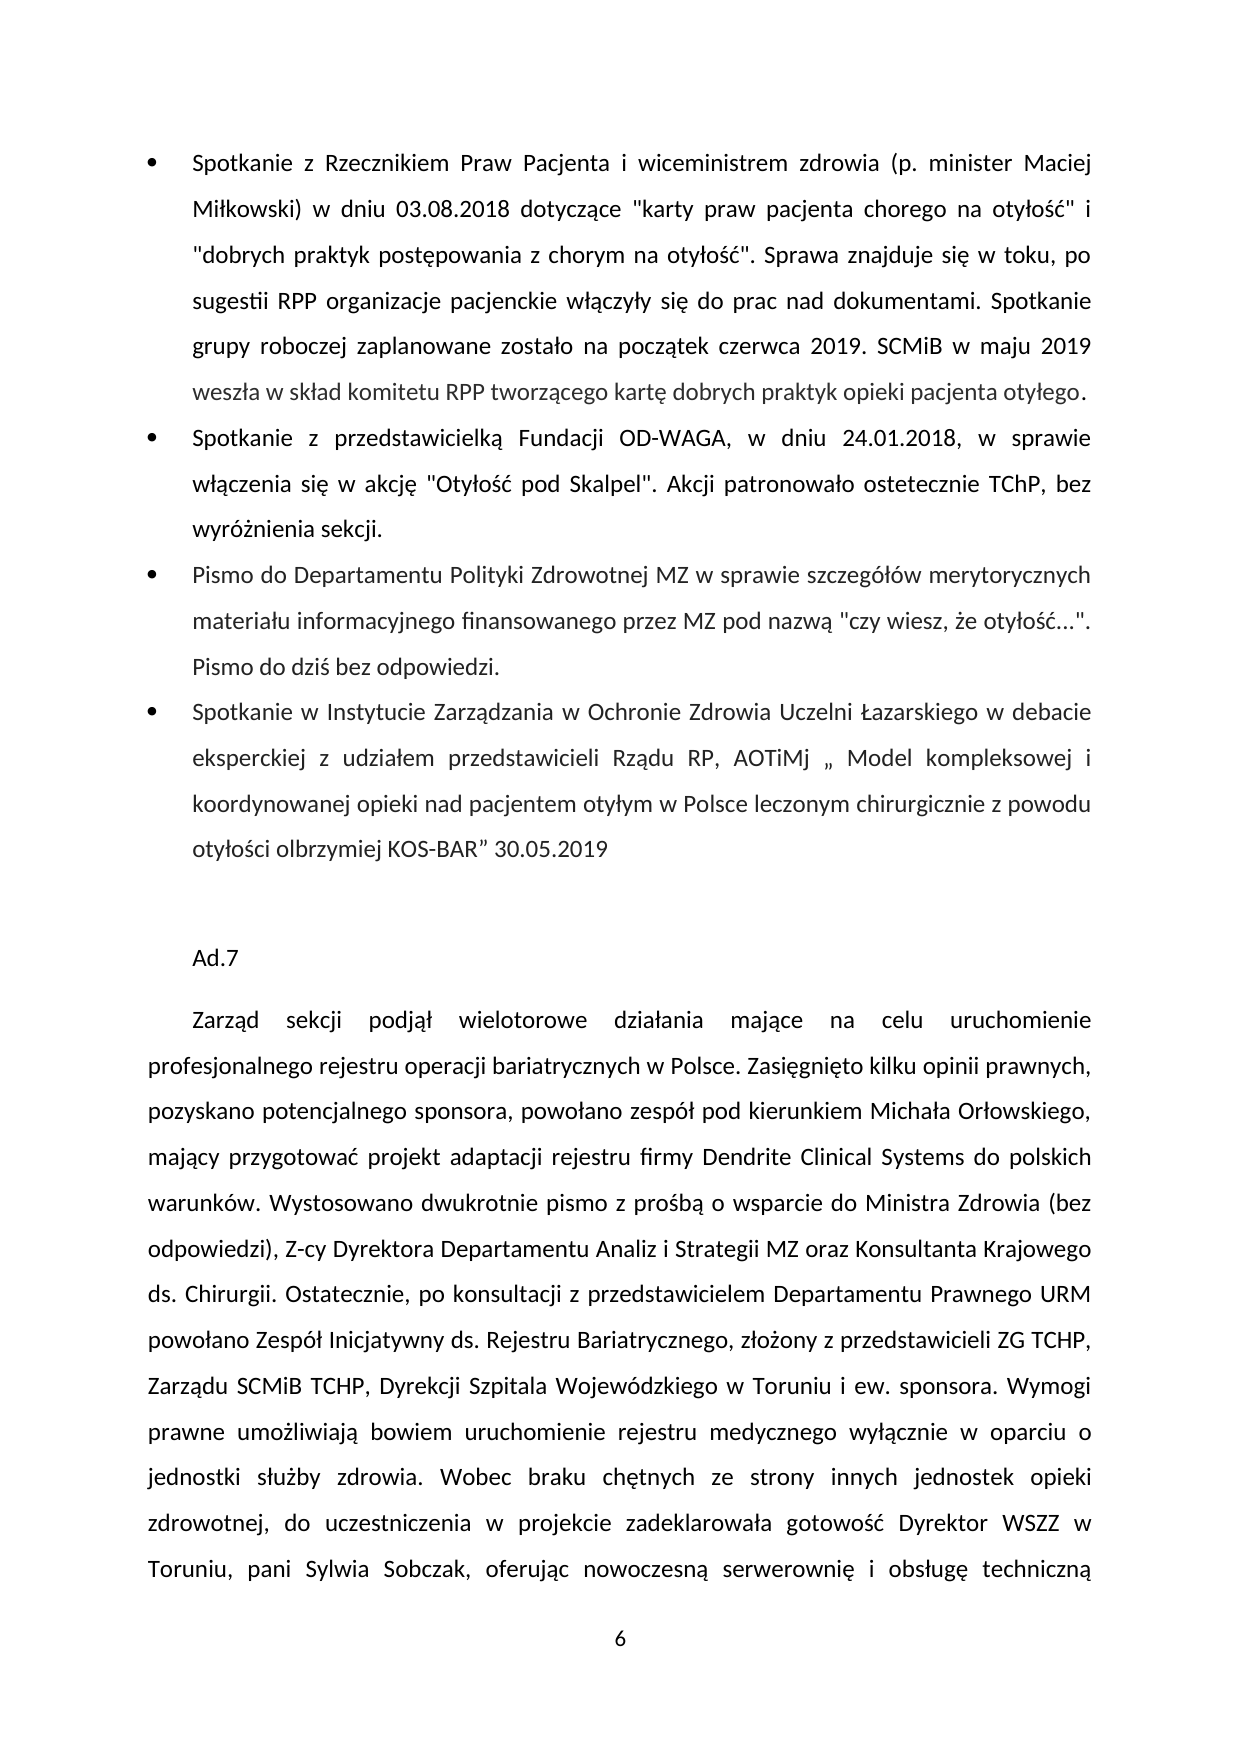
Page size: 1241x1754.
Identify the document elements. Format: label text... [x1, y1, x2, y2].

list Spotkanie w Instytucie Zarządzania w Ochronie Zdrowia Uczelni Łazarskiego w debacie eksperckiej z udziałem przedstawicieli Rządu RP, AOTiMj „ Model kompleksowej i koordynowanej opieki nad pacjentem otyłym w Polsce leczonym chirurgicznie z powodu otyłości olbrzymiej KOS-BAR” 30.05.2019 [148, 696, 1093, 864]
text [148, 1004, 1093, 1583]
list Pismo do Departamentu Polityki Zdrowotnej MZ w sprawie szczegółów merytorycznych materiału informacyjnego finansowanego przez MZ pod nazwą "czy wiesz, że otyłość...". Pismo do dziś bez odpowiedzi. [148, 559, 1093, 681]
list Spotkanie z Rzecznikiem Praw Pacjenta i wiceministrem zdrowia (p. minister Maciej Miłkowski) w dniu 03.08.2018 dotyczące "karty praw pacjenta chorego na otyłość" i "dobrych praktyk postępowania z chorym na otyłość". Sprawa znajduje się w toku, po sugestii RPP organizacje pacjenckie włączyły się do prac nad dokumentami. Spotkanie grupy roboczej zaplanowane zostało na początek czerwca 2019. SCMiB w maju 2019 weszła w skład komitetu RPP tworzącego kartę dobrych praktyk opieki pacjenta otyłego. [148, 148, 1093, 407]
list Spotkanie z przedstawicielką Fundacji OD-WAGA, w dniu 24.01.2018, w sprawie włączenia się w akcję "Otyłość pod Skalpel". Akcji patronowało ostetecznie TChP, bez wyróżnienia sekcji. [148, 422, 1093, 544]
text Ad.7 [148, 942, 1093, 972]
